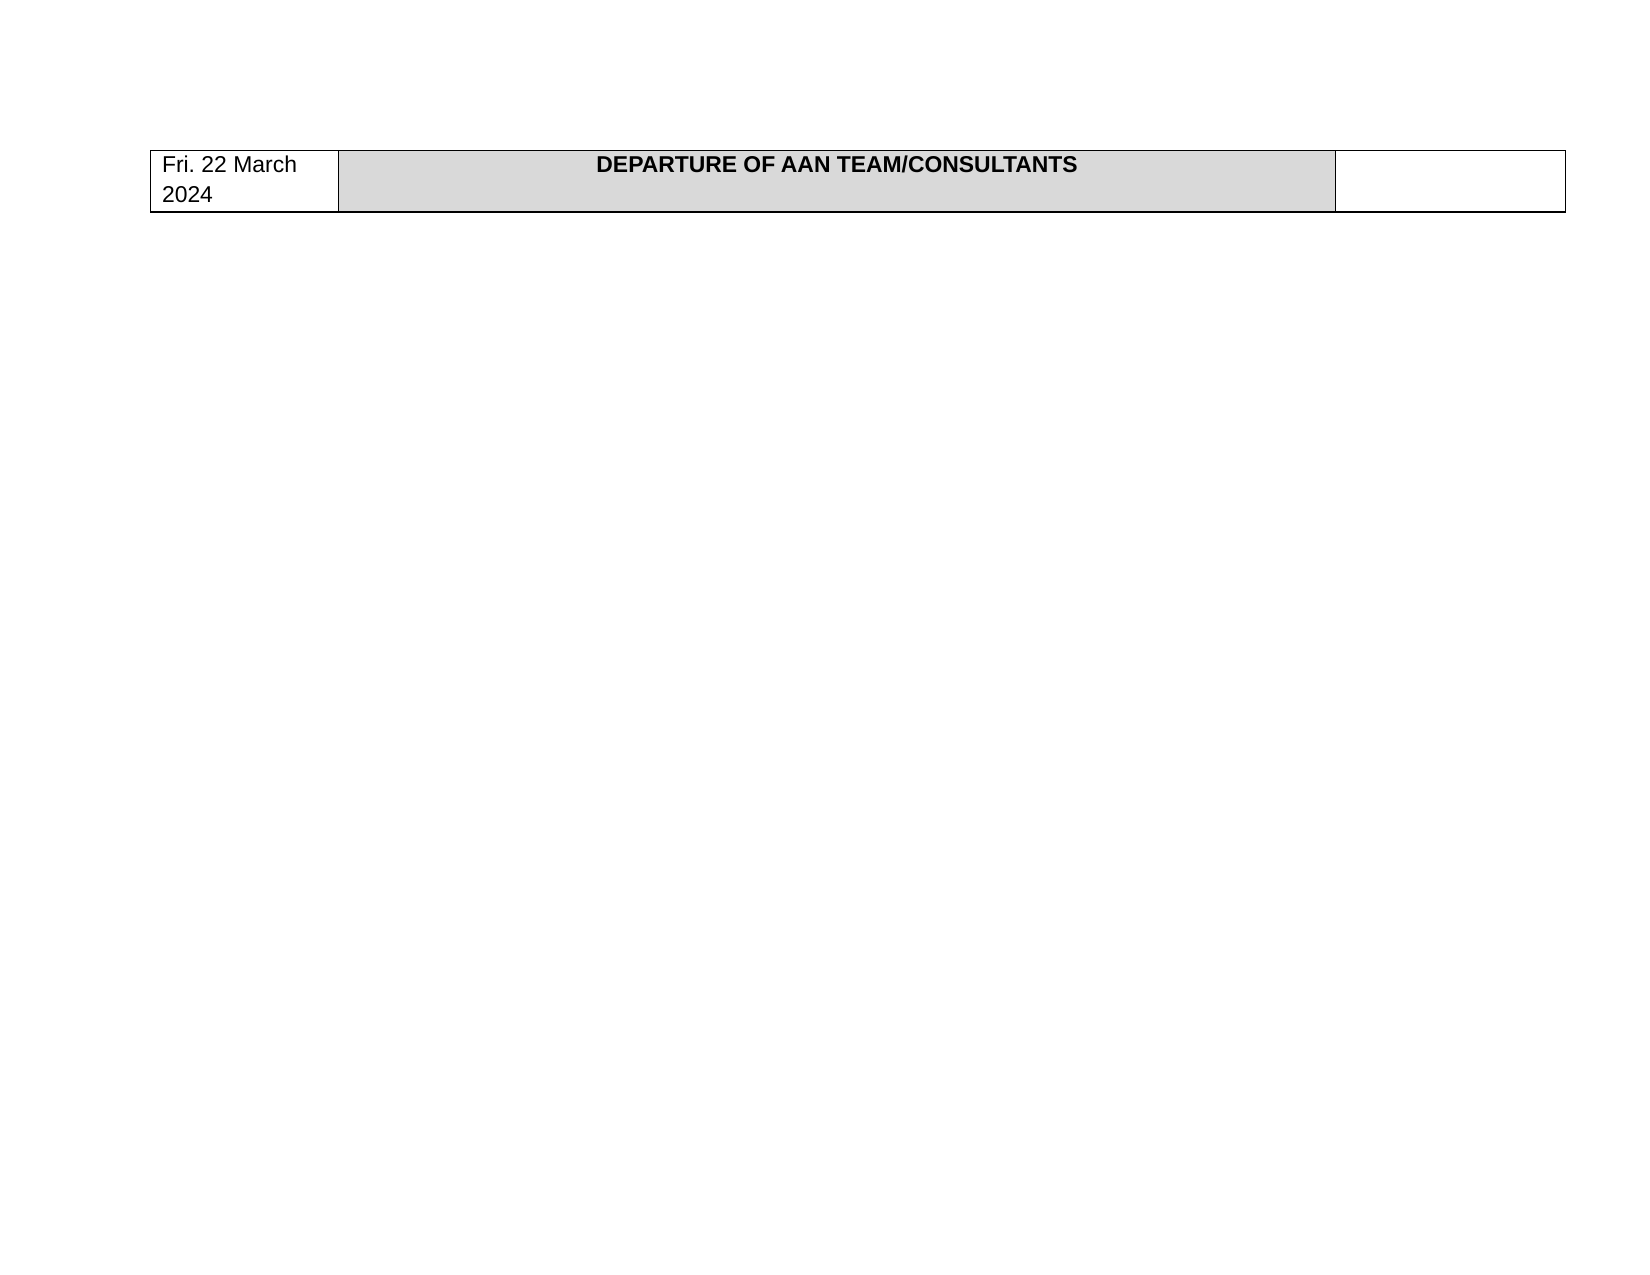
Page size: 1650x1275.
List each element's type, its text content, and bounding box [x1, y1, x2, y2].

table_cell Fri. 22 March 2024 [151, 151, 338, 211]
table_cell DEPARTURE OF AAN TEAM/CONSULTANTS [339, 151, 1335, 211]
